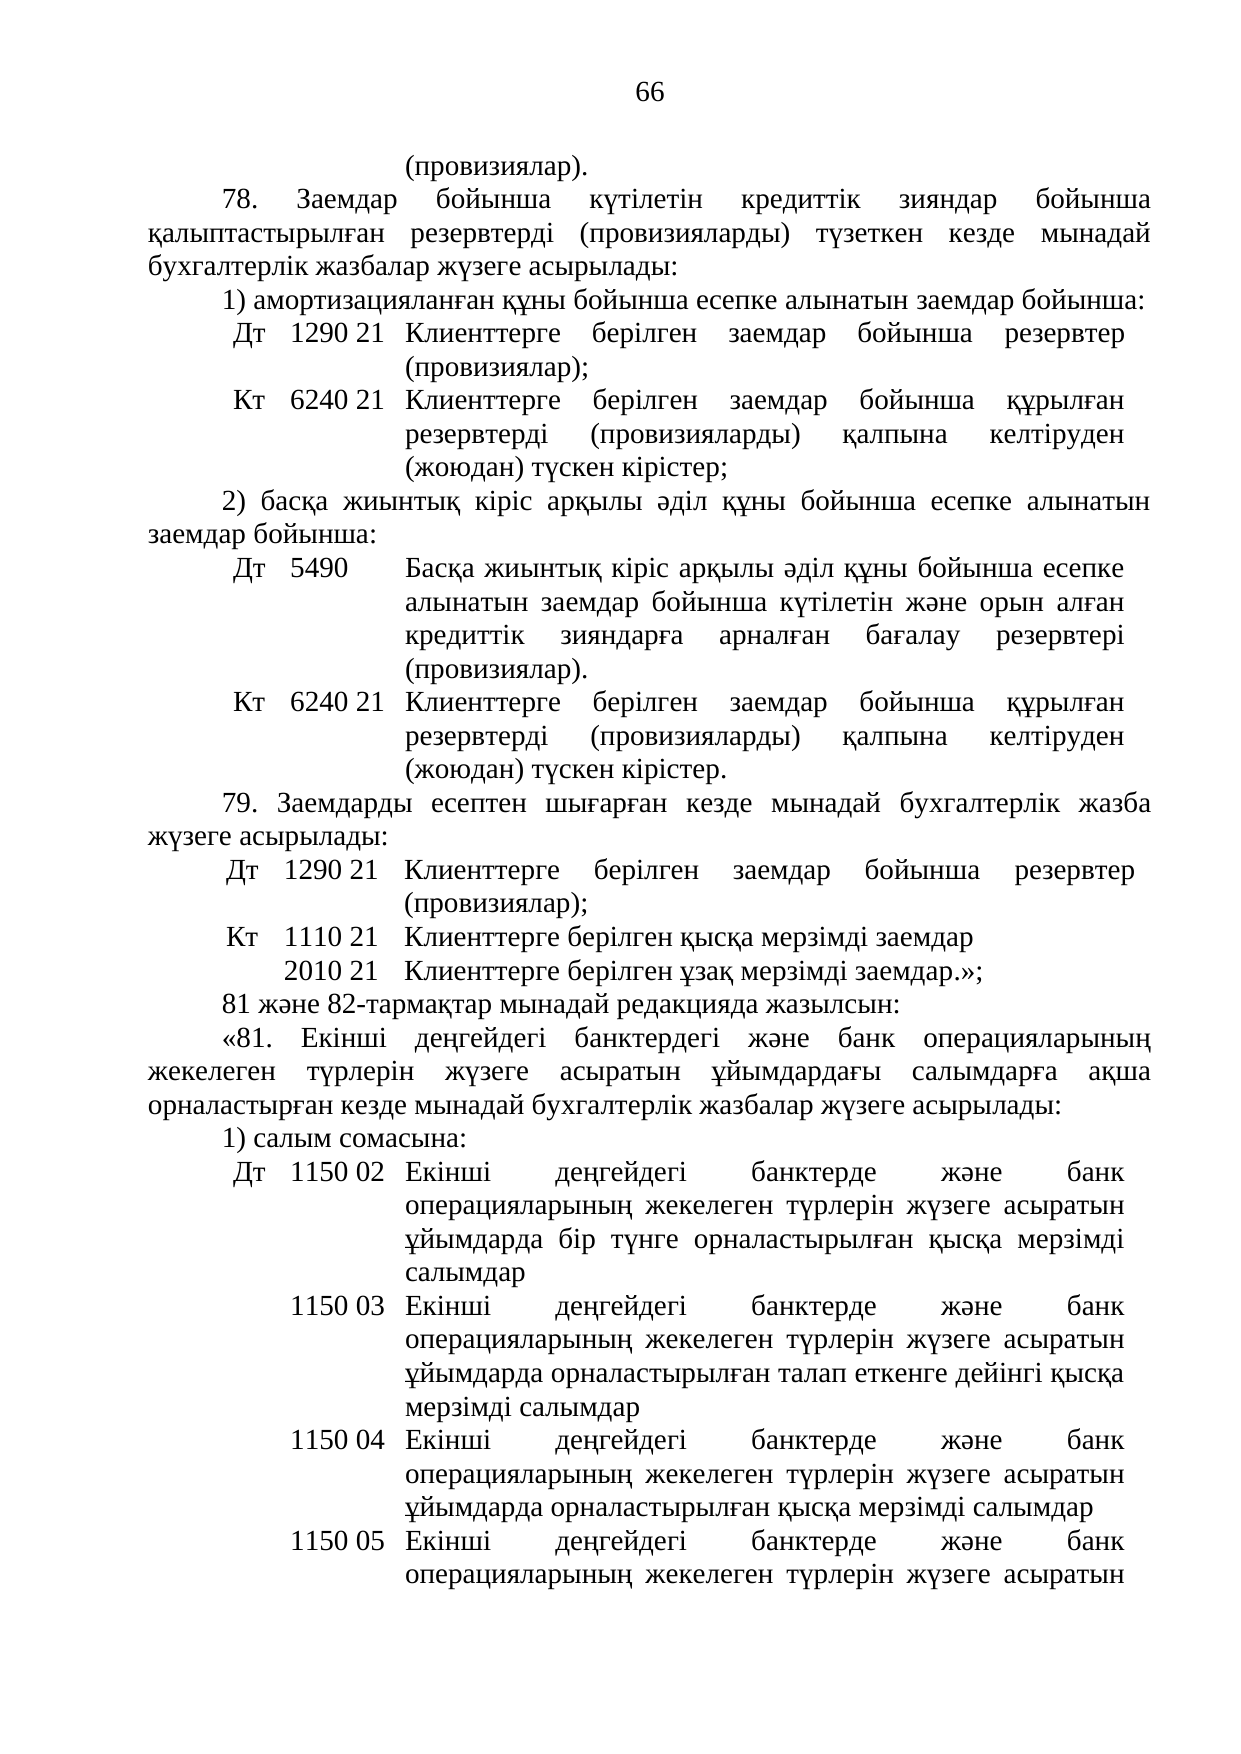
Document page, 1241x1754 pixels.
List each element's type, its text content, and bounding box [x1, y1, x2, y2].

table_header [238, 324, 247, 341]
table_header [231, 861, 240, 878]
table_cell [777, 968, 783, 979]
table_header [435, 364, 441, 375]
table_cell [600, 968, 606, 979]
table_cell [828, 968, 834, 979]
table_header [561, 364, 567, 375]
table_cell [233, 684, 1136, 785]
text «81. Екінші деңгейдегі банктердегі және банк операцияларының жекелеген түрлерін жүзеге асыратын ұйымдардағы салымдарға ақша орналастырған кезде мынадай бухгалтерлік жазбалар жүзеге асырылады: [148, 1020, 1152, 1120]
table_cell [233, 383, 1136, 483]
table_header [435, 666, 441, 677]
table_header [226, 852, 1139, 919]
text 1) амортизацияланған құны бойынша есепке алынатын заемдар бойынша: [148, 282, 1152, 315]
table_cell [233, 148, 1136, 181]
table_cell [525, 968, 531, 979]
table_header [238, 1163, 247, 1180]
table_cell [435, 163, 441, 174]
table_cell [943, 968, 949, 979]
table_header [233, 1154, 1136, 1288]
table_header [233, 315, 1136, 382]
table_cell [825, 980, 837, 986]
text 78. Заемдар бойынша күтілетін кредиттік зияндар бойынша қалыптастырылған резервтерді (провизияларды) түзеткен кезде мынадай бухгалтерлік жазбалар жүзеге асырылады: [148, 181, 1152, 282]
text 1) салым сомасына: [148, 1120, 1152, 1154]
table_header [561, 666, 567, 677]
text 2) басқа жиынтық кіріс арқылы әділ құны бойынша есепке алынатын заемдар бойынша: [148, 483, 1152, 550]
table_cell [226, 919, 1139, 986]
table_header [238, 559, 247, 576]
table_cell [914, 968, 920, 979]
text 79. Заемдарды есептен шығарған кезде мынадай бухгалтерлік жазба жүзеге асырылады: [148, 785, 1152, 852]
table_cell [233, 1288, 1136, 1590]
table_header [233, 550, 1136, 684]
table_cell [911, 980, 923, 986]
text 81 және 82-тармақтар мынадай редакцияда жазылсын: [148, 986, 1152, 1020]
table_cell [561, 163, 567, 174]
